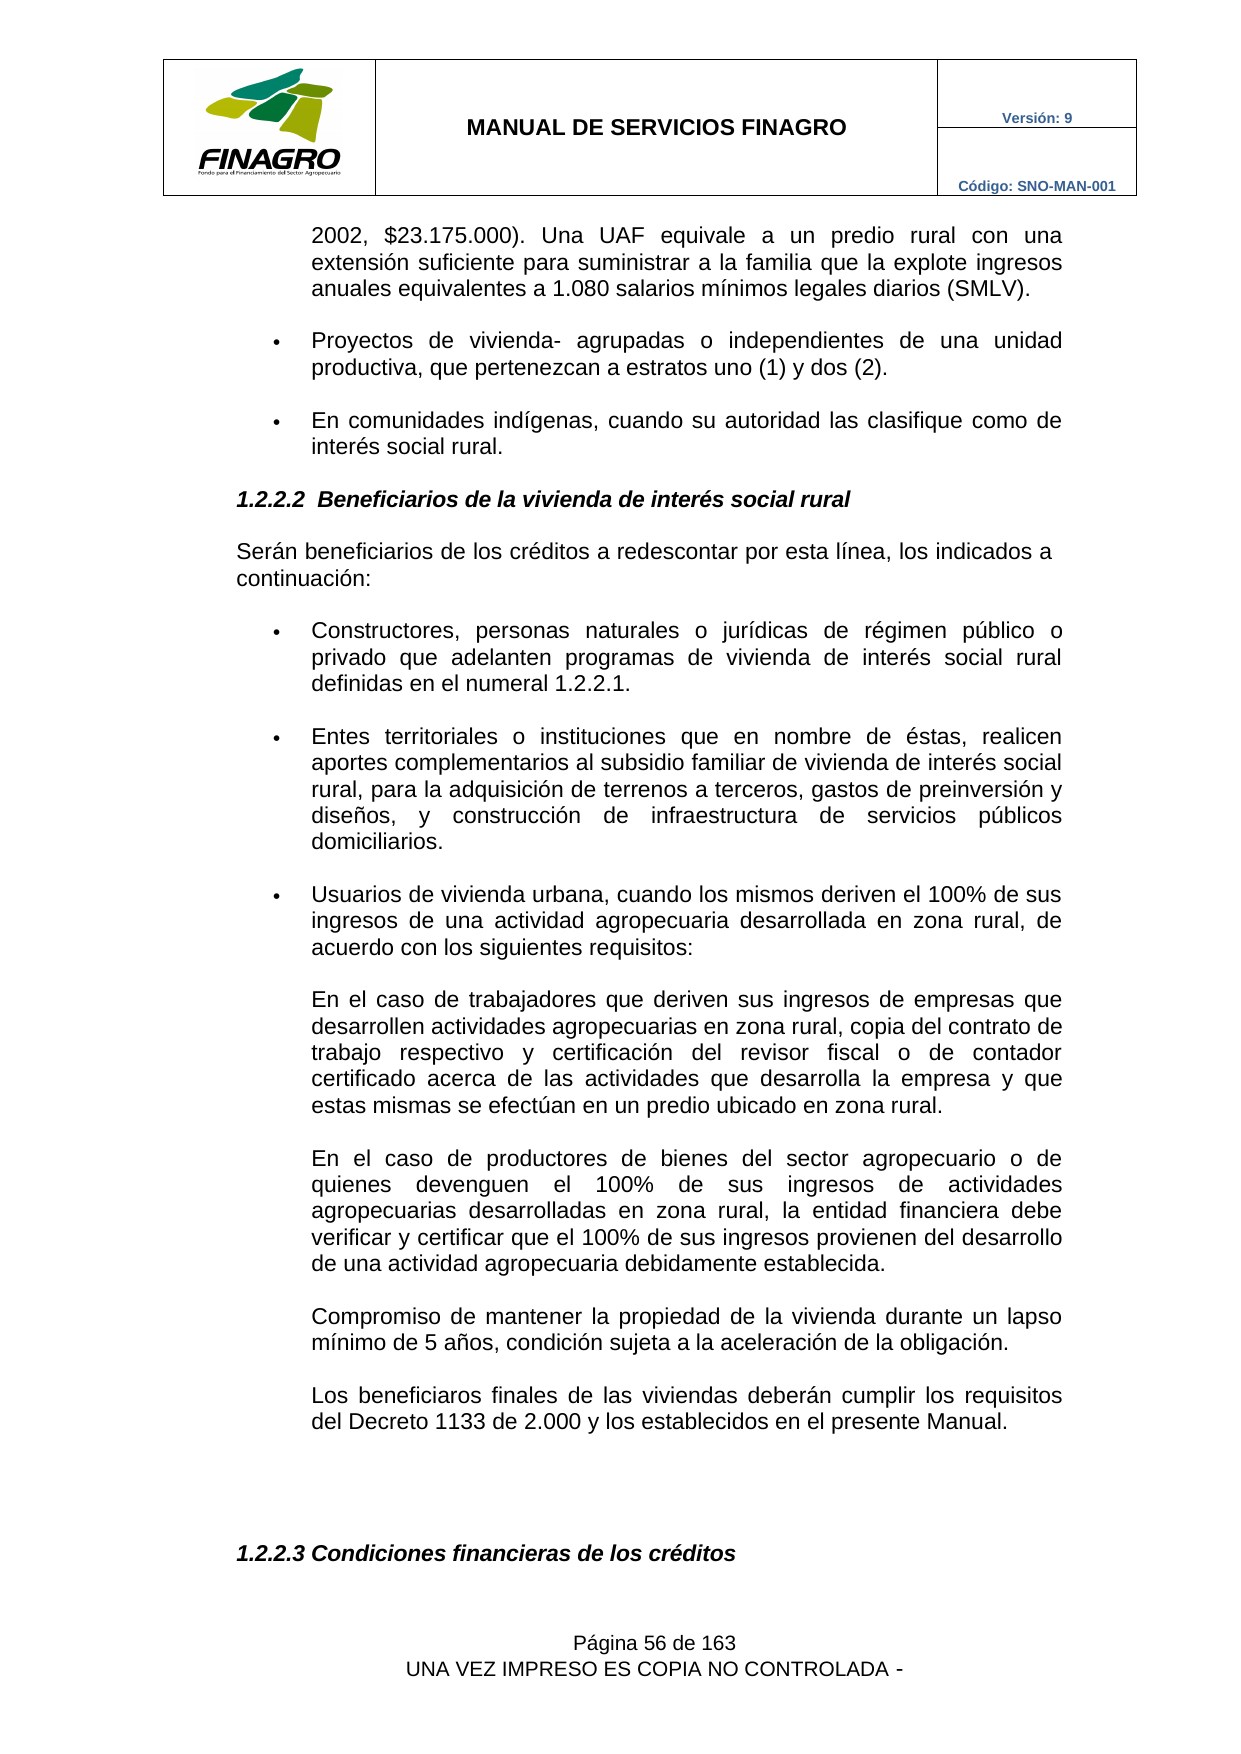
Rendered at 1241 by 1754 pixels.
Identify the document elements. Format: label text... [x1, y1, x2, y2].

text En el caso de trabajadores que deriven sus ingresos de empresas que desarrollen actividades agropecuarias en zona rural, copia del contrato de trabajo respectivo y certificación del revisor fiscal o de contador certificado acerca de las actividades que desarrolla la empresa y que estas mismas se efectúan en un predio ubicado en zona rural. [311, 986, 1063, 1118]
list Proyectos de vivienda- agrupadas o independientes de una unidad productiva, que pertenezcan a estratos uno (1) y dos (2). [274, 327, 1063, 380]
text Compromiso de mantener la propiedad de la vivienda durante un lapso mínimo de 5 años, condición sujeta a la aceleración de la obligación. [311, 1303, 1063, 1355]
text En el caso de productores de bienes del sector agropecuario o de quienes devenguen el 100% de sus ingresos de actividades agropecuarias desarrolladas en zona rural, la entidad financiera debe verificar y certificar que el 100% de sus ingresos provienen del desarrollo de una actividad agropecuaria debidamente establecida. [311, 1144, 1063, 1276]
list Entes territoriales o instituciones que en nombre de éstas, realicen aportes complementarios al subsidio familiar de vivienda de interés social rural, para la adquisición de terrenos a terceros, gastos de preinversión y diseños, y construcción de infraestructura de servicios públicos domiciliarios. [274, 723, 1063, 854]
list Usuarios de vivienda urbana, cuando los mismos deriven el 100% de sus ingresos de una actividad agropecuaria desarrollada en zona rural, de acuerdo con los siguientes requisitos: [274, 881, 1063, 960]
list Constructores, personas naturales o jurídicas de régimen público o privado que adelanten programas de vivienda de interés social rural definidas en el numeral 1.2.2.1. [274, 617, 1063, 696]
subtitle 1.2.2.3 Condiciones financieras de los créditos [236, 1540, 1063, 1566]
text Los beneficiaros finales de las viviendas deberán cumplir los requisitos del Decreto 1133 de 2.000 y los establecidos en el presente Manual. [311, 1382, 1063, 1434]
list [274, 222, 1063, 301]
subtitle 1.2.2.2 Beneficiarios de la vivienda de interés social rural [236, 486, 1063, 512]
text Serán beneficiarios de los créditos a redescontar por esta línea, los indicados a continuación: [236, 538, 1053, 591]
list En comunidades indígenas, cuando su autoridad las clasifique como de interés social rural. [274, 407, 1063, 459]
